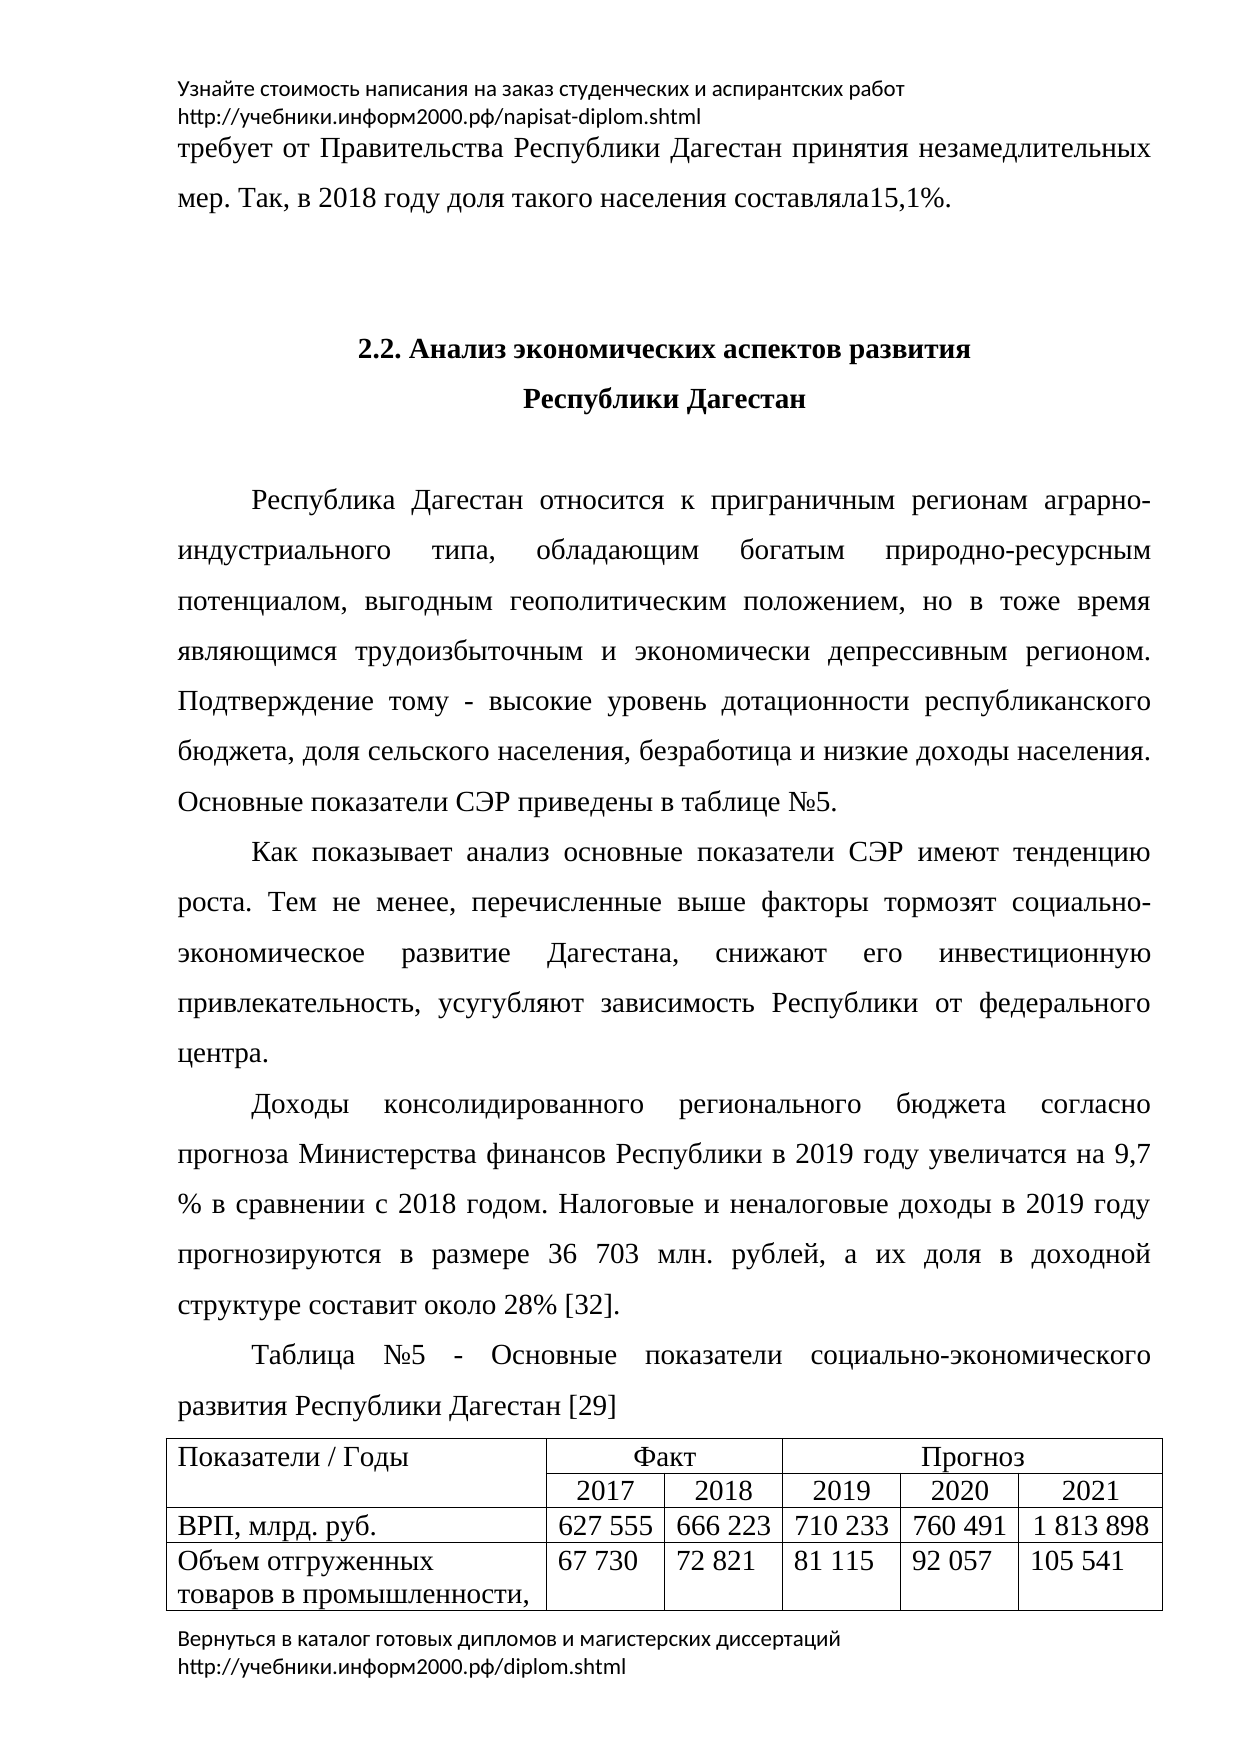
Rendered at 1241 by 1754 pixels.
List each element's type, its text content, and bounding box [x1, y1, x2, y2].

table_cell 1 813 898 [1019, 1508, 1162, 1542]
table_cell 81 115 [783, 1543, 900, 1610]
text Таблица №5 - Основные показатели социально-экономического развития Республики Дагестан [29] [177, 1337, 1152, 1421]
table_header Факт [547, 1439, 782, 1472]
table_header Показатели / Годы [167, 1439, 546, 1507]
table_cell 2018 [665, 1474, 782, 1507]
table_cell 710 233 [783, 1508, 900, 1542]
table_cell 2020 [901, 1474, 1018, 1507]
table_cell 760 491 [901, 1508, 1018, 1542]
table_cell 2019 [783, 1474, 900, 1507]
subtitle Республики Дагестан [177, 381, 1152, 415]
table_cell ВРП, млрд. руб. [167, 1508, 546, 1542]
text Как показывает анализ основные показатели СЭР имеют тенденцию роста. Тем не менее, перечисленные выше факторы тормозят социально-экономическое развитие Дагестана, снижают его инвестиционную привлекательность, усугубляют зависимость Республики от федерального центра. [177, 834, 1152, 1069]
table_cell 2021 [1019, 1474, 1162, 1507]
text Доходы консолидированного регионального бюджета согласно прогноза Министерства финансов Республики в 2019 году увеличатся на 9,7 % в сравнении с 2018 годом. Налоговые и неналоговые доходы в 2019 году прогнозируются в размере 36 703 млн. рублей, а их доля в доходной структуре составит около 28% [32]. [177, 1086, 1152, 1321]
text Республика Дагестан относится к приграничным регионам аграрно-индустриального типа, обладающим богатым природно-ресурсным потенциалом, выгодным геополитическим положением, но в тоже время являющимся трудоизбыточным и экономически депрессивным регионом. Подтверждение тому - высокие уровень дотационности республиканского бюджета, доля сельского населения, безработица и низкие доходы населения. Основные показатели СЭР приведены в таблице №5. [177, 482, 1152, 817]
subtitle 2.2. Анализ экономических аспектов развития [177, 331, 1152, 364]
table_cell 92 057 [901, 1543, 1018, 1610]
table_cell 2017 [547, 1474, 664, 1507]
table_cell 105 541 [1019, 1543, 1162, 1610]
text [177, 130, 1152, 214]
table_cell 72 821 [665, 1543, 782, 1610]
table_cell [167, 1543, 546, 1610]
table_cell 67 730 [547, 1543, 664, 1610]
table_header Прогноз [783, 1439, 1162, 1472]
table_cell 666 223 [665, 1508, 782, 1542]
table_cell 627 555 [547, 1508, 664, 1542]
